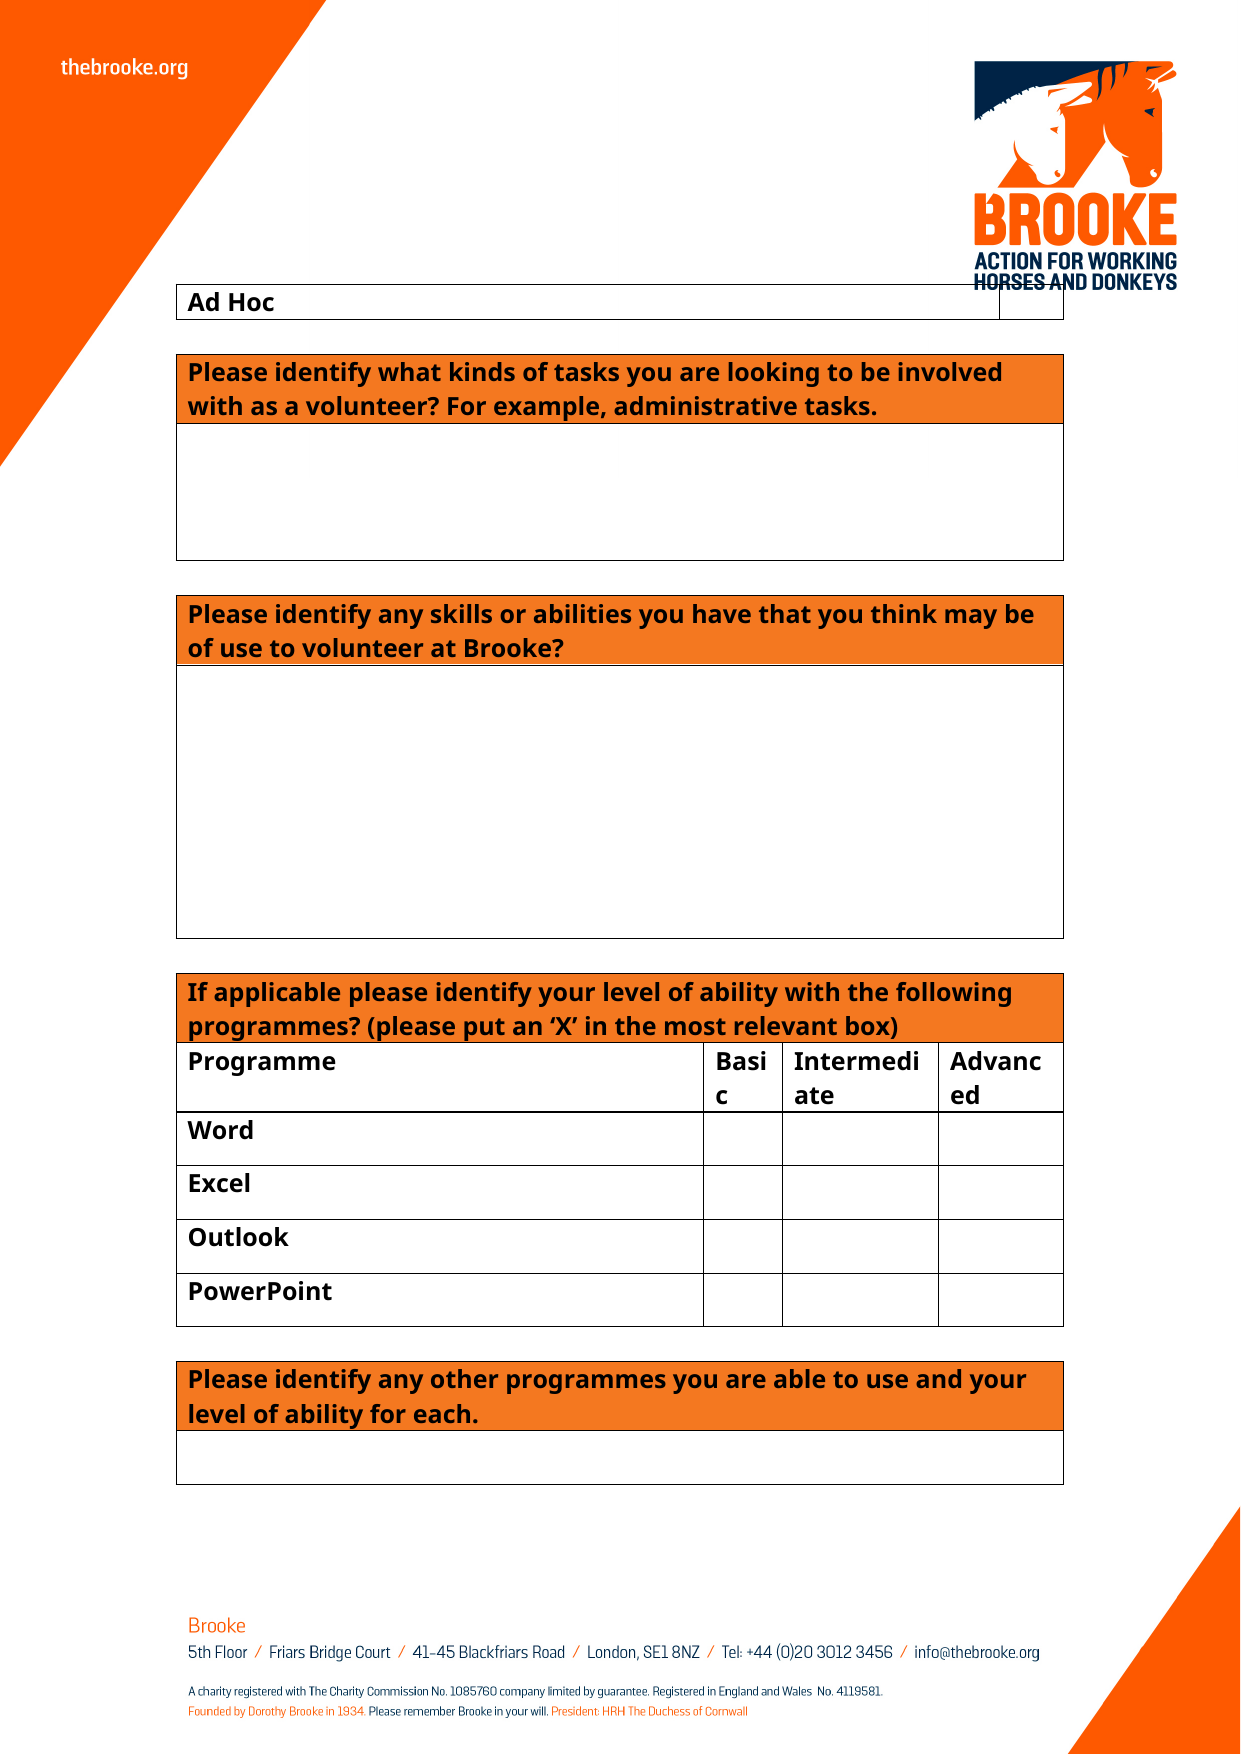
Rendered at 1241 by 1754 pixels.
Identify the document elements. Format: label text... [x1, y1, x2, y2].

table_cell Ad Hoc [177, 285, 999, 319]
table_header Please identify any skills or abilities you have that you think may be of use to volunteer at Brooke? [177, 596, 1063, 664]
table_cell [704, 1166, 782, 1219]
table_cell PowerPoint [177, 1274, 703, 1326]
table_cell [939, 1274, 1063, 1326]
table_cell [704, 1113, 782, 1165]
table_cell [177, 666, 1063, 938]
table_header Please identify what kinds of tasks you are looking to be involved with as a volunteer? For example, administrative tasks. [177, 355, 1063, 423]
table_cell [783, 1220, 938, 1272]
table_cell [704, 1274, 782, 1326]
table_cell [1000, 285, 1063, 319]
table_cell [783, 1113, 938, 1165]
table_cell Advanced [939, 1043, 1063, 1111]
table_cell Excel [177, 1166, 703, 1219]
table_cell [783, 1166, 938, 1219]
table_cell Word [177, 1113, 703, 1165]
table_cell [704, 1220, 782, 1272]
table_cell [939, 1220, 1063, 1272]
picture [0, 1491, 1241, 1754]
table_header If applicable please identify your level of ability with the following programmes? (please put an ‘X’ in the most relevant box) [177, 974, 1063, 1042]
table_cell Intermediate [783, 1043, 938, 1111]
table_cell [177, 424, 1063, 560]
table_cell Programme [177, 1043, 703, 1111]
table_cell [939, 1166, 1063, 1219]
table_cell [177, 1431, 1063, 1484]
picture [0, 0, 1238, 478]
table_cell [783, 1274, 938, 1326]
table_cell Basic [704, 1043, 782, 1111]
table_cell Outlook [177, 1220, 703, 1272]
table_cell [939, 1113, 1063, 1165]
table_header Please identify any other programmes you are able to use and your level of ability for each. [177, 1362, 1063, 1430]
